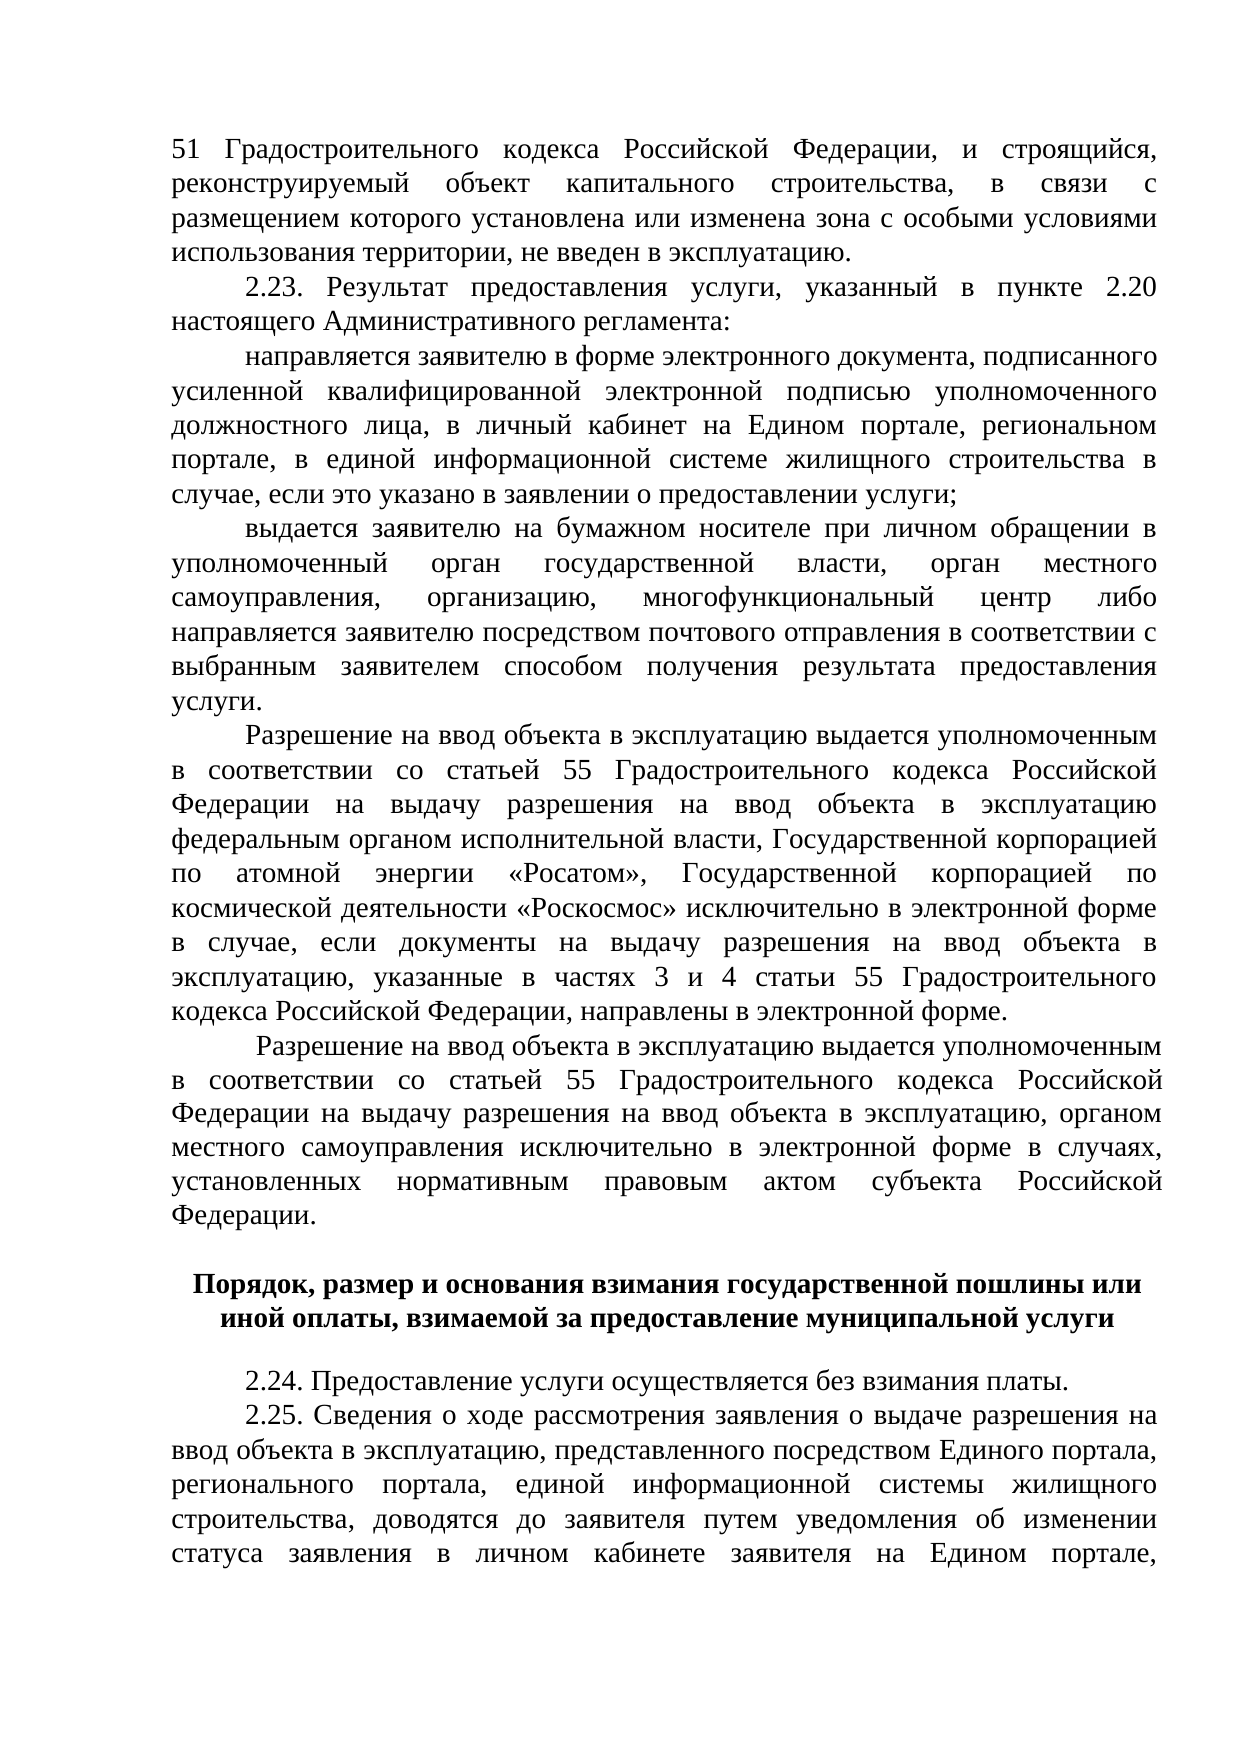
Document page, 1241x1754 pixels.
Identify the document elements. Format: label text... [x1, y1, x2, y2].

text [171, 1397, 1158, 1569]
text Порядок, размер и основания взимания государственной пошлины или иной оплаты, взимаемой за предоставление муниципальной услуги [171, 1266, 1163, 1333]
text направляется заявителю в форме электронного документа, подписанного усиленной квалифицированной электронной подписью уполномоченного должностного лица, в личный кабинет на Едином портале, региональном портале, в единой информационной системе жилищного строительства в случае, если это указано в заявлении о предоставлении услуги; [171, 338, 1158, 509]
text 2.23. Результат предоставления услуги, указанный в пункте 2.20 настоящего Административного регламента: [171, 269, 1158, 337]
text Разрешение на ввод объекта в эксплуатацию выдается уполномоченным в соответствии со статьей 55 Градостроительного кодекса Российской Федерации на выдачу разрешения на ввод объекта в эксплуатацию, органом местного самоуправления исключительно в электронной форме в случаях, установленных нормативным правовым актом субъекта Российской Федерации. [171, 1028, 1163, 1231]
text выдается заявителю на бумажном носителе при личном обращении в уполномоченный орган государственной власти, орган местного самоуправления, организацию, многофункциональный центр либо направляется заявителю посредством почтового отправления в соответствии с выбранным заявителем способом получения результата предоставления услуги. Разрешение на ввод объекта в эксплуатацию выдается уполномоченным в соответствии со статьей 55 Градостроительного кодекса Российской Федерации на выдачу разрешения на ввод объекта в эксплуатацию федеральным органом исполнительной власти, Государственной корпорацией по атомной энергии «Росатом», Государственной корпорацией по космической деятельности «Роскосмос» исключительно в электронной форме в случае, если документы на выдачу разрешения на ввод объекта в эксплуатацию, указанные в частях 3 и 4 статьи 55 Градостроительного кодекса Российской Федерации, направлены в электронной форме. [171, 511, 1158, 1027]
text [171, 131, 1158, 268]
text 2.24. Предоставление услуги осуществляется без взимания платы. [171, 1363, 1158, 1396]
